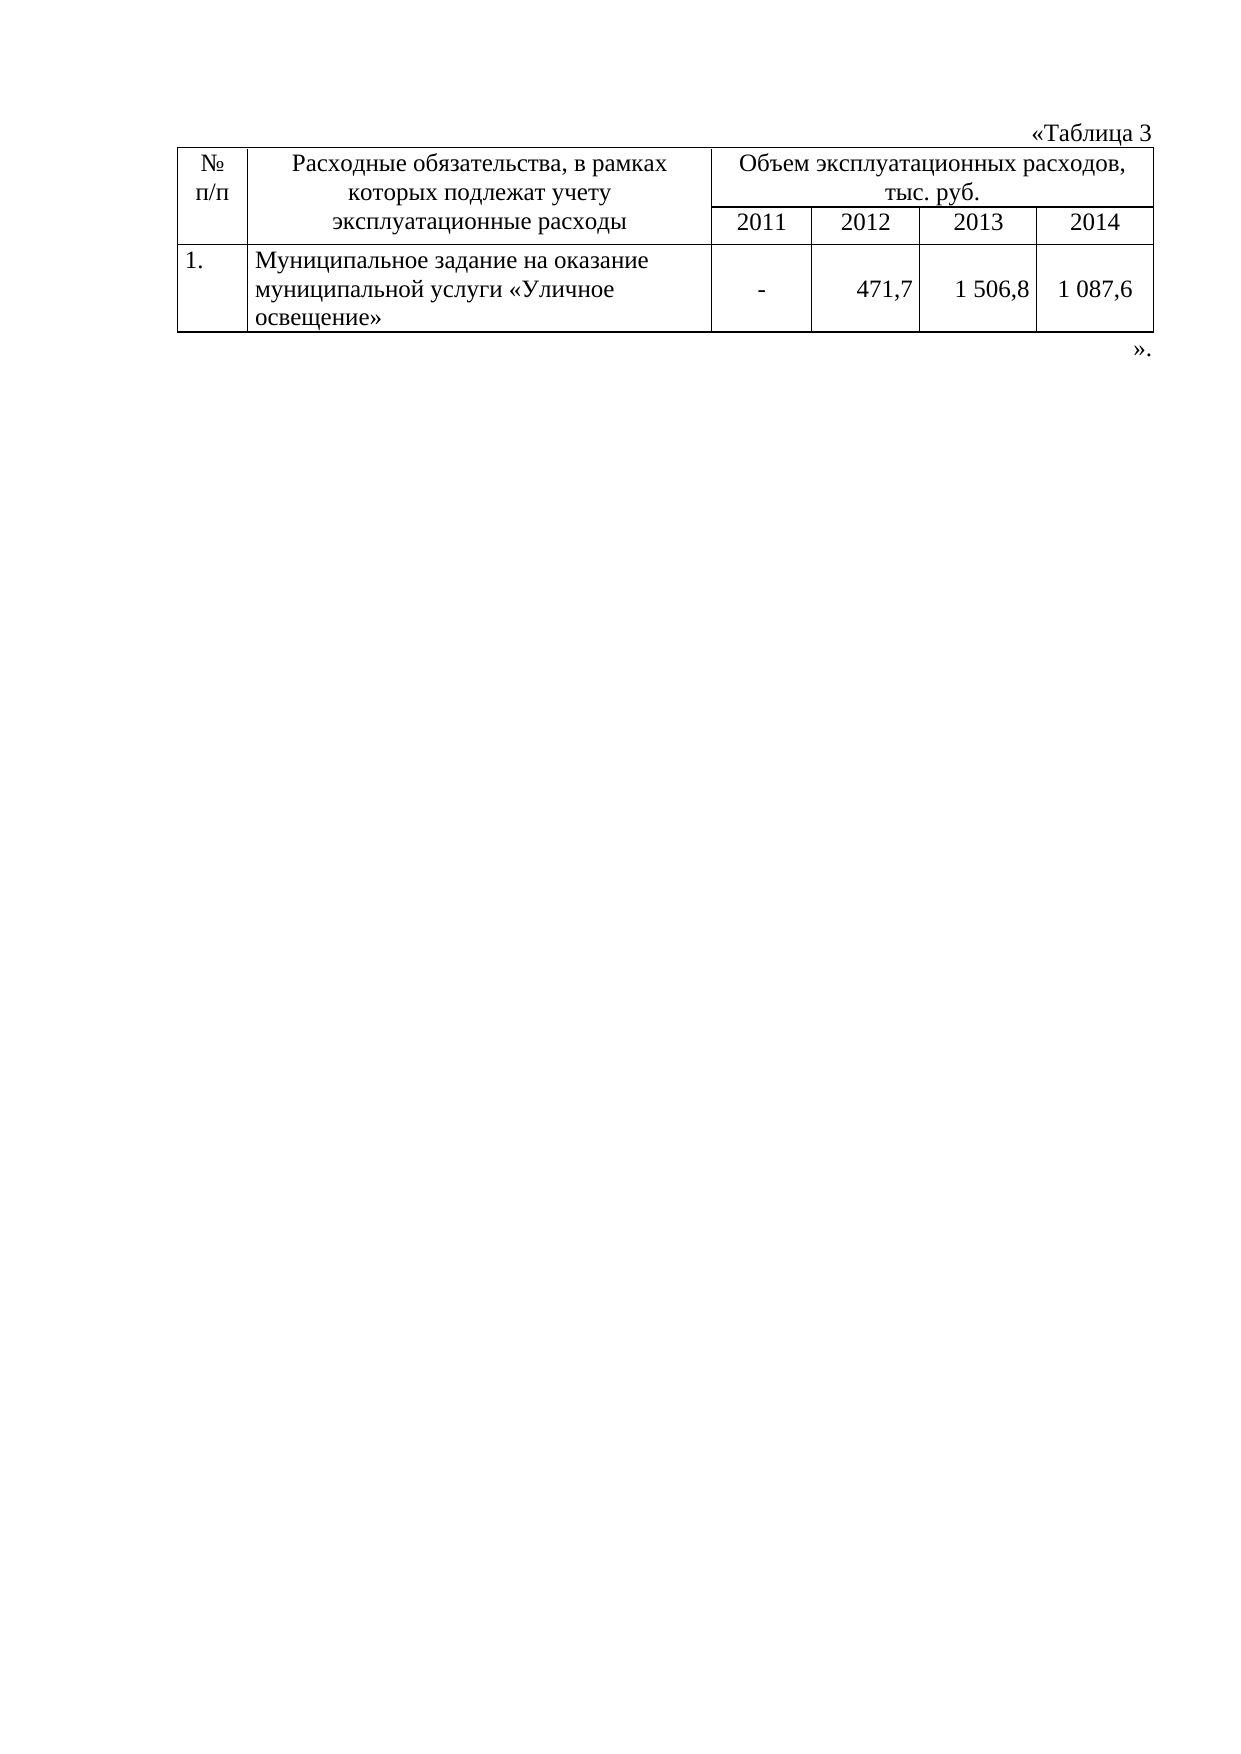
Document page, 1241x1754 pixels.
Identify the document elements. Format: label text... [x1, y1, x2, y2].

table_cell 1 087,6 [1037, 245, 1153, 331]
text «Таблица 3 [177, 118, 1152, 147]
table_header № п/п [178, 148, 247, 243]
table_header Расходные обязательства, в рамках которых подлежат учету эксплуатационные расходы [248, 148, 711, 243]
table_cell 471,7 [812, 245, 919, 331]
table_cell - [712, 245, 811, 331]
text ». [177, 333, 1152, 362]
table_cell Муниципальное задание на оказание муниципальной услуги «Уличное освещение» [248, 245, 711, 331]
table_header Объем эксплуатационных расходов, тыс. руб. [712, 148, 1153, 206]
table_cell 2013 [920, 208, 1036, 243]
table_cell 2014 [1037, 208, 1153, 243]
table_cell 2011 [712, 208, 811, 243]
table_cell 1 506,8 [920, 245, 1036, 331]
table_cell 2012 [812, 208, 919, 243]
table_cell 1. [178, 245, 247, 331]
